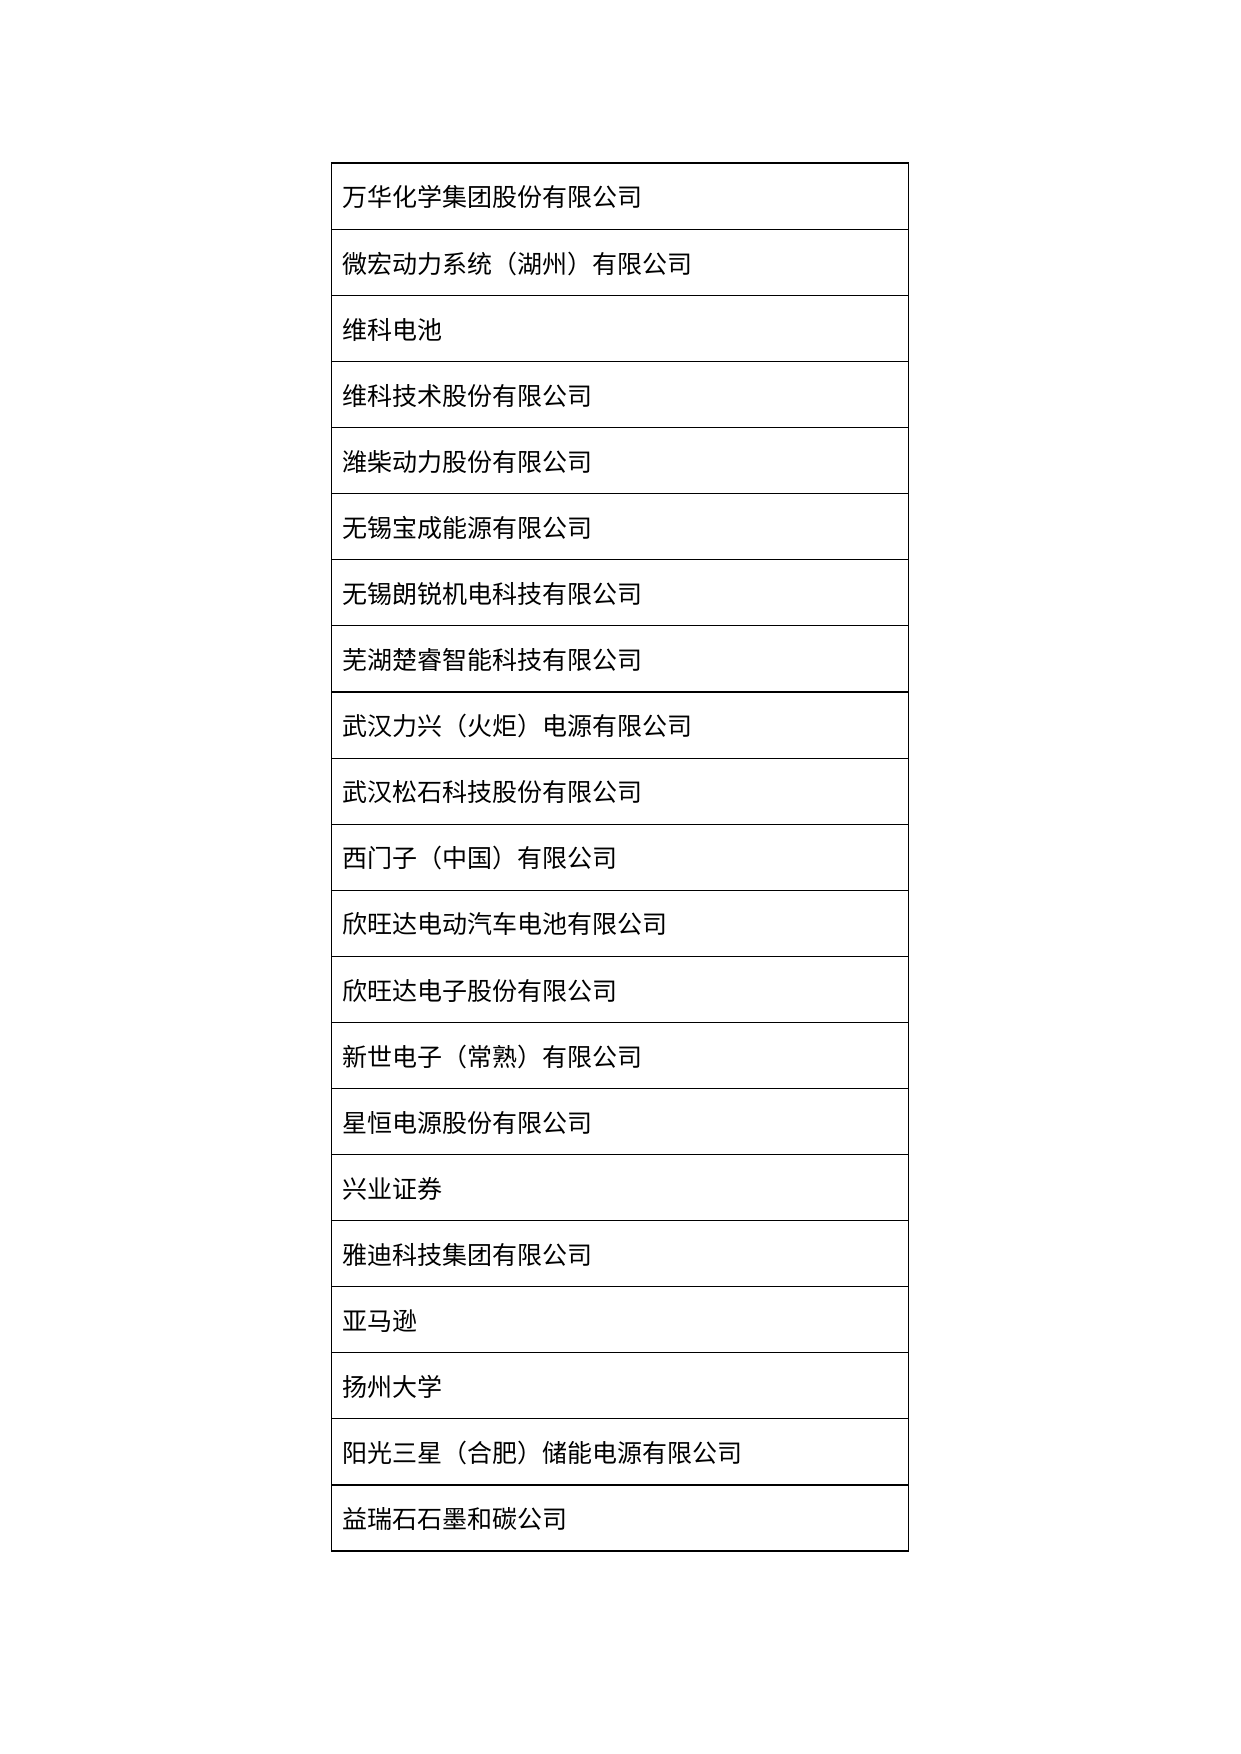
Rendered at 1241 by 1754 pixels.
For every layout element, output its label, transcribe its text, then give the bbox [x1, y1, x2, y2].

table_cell 新世电子（常熟）有限公司 [332, 1023, 908, 1088]
table_cell 欣旺达电动汽车电池有限公司 [332, 891, 908, 956]
table_cell 万华化学集团股份有限公司 [332, 164, 908, 228]
table_cell 西门子（中国）有限公司 [332, 825, 908, 889]
table_cell 微宏动力系统（湖州）有限公司 [332, 230, 908, 295]
table_cell 星恒电源股份有限公司 [332, 1089, 908, 1154]
table_cell 无锡宝成能源有限公司 [332, 494, 908, 559]
table_cell 兴业证券 [332, 1155, 908, 1220]
table_cell 武汉松石科技股份有限公司 [332, 759, 908, 823]
table_cell 欣旺达电子股份有限公司 [332, 957, 908, 1022]
table_cell 扬州大学 [332, 1353, 908, 1418]
table_cell 无锡朗锐机电科技有限公司 [332, 560, 908, 625]
table_cell 亚马逊 [332, 1287, 908, 1352]
table_cell 雅迪科技集团有限公司 [332, 1221, 908, 1286]
table_cell 阳光三星（合肥）储能电源有限公司 [332, 1419, 908, 1484]
table_cell 维科电池 [332, 296, 908, 361]
table_cell 维科技术股份有限公司 [332, 362, 908, 427]
table_cell 益瑞石石墨和碳公司 [332, 1486, 908, 1550]
table_cell 武汉力兴（火炬）电源有限公司 [332, 693, 908, 757]
table_cell 潍柴动力股份有限公司 [332, 428, 908, 493]
table_cell 芜湖楚睿智能科技有限公司 [332, 626, 908, 691]
